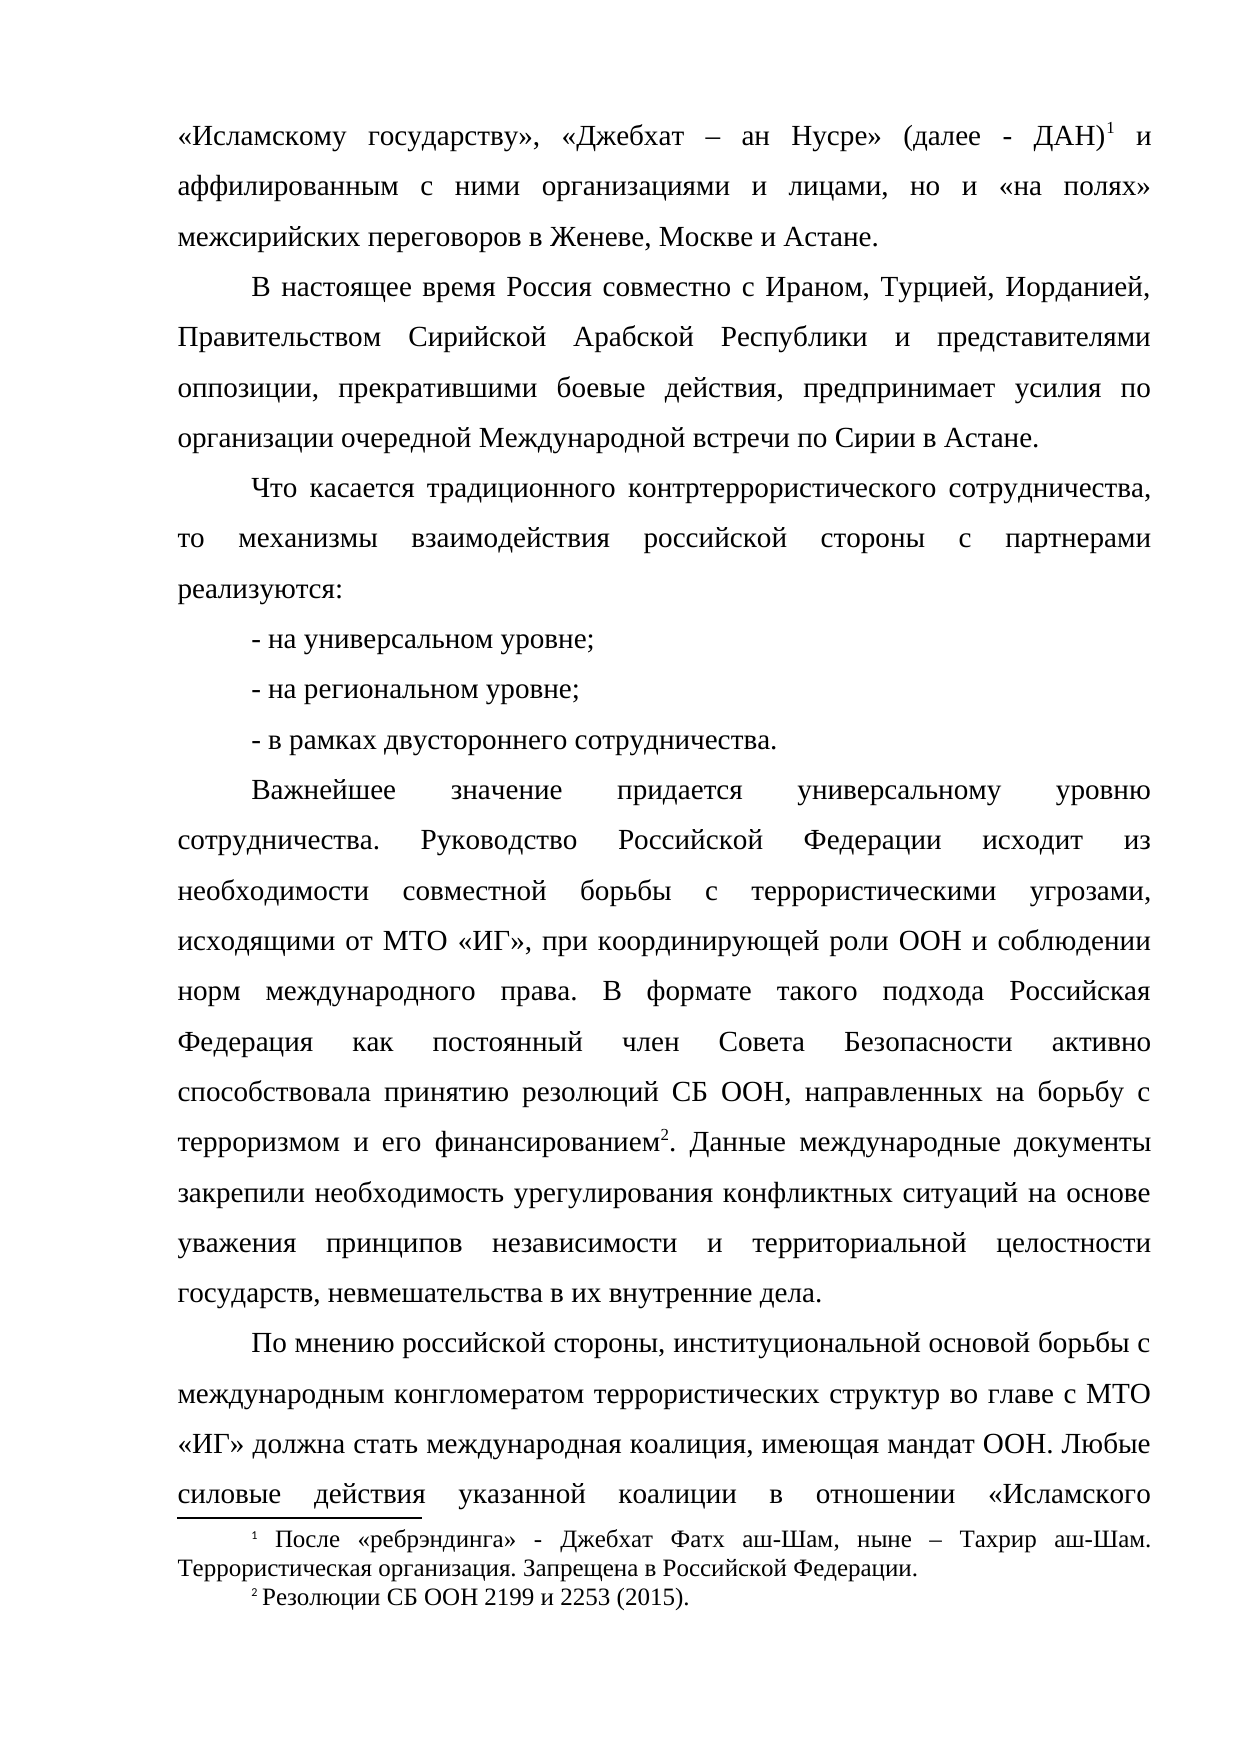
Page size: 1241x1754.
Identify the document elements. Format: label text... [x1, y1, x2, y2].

text Что касается традиционного контртеррористического сотрудничества, то механизмы взаимодействия российской стороны с партнерами реализуются: [177, 470, 1152, 604]
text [177, 1326, 1152, 1510]
text - на универсальном уровне; [177, 621, 1152, 655]
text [177, 118, 1152, 252]
text - в рамках двустороннего сотрудничества. [177, 722, 1152, 755]
text В настоящее время Россия совместно с Ираном, Турцией, Иорданией, Правительством Сирийской Арабской Республики и представителями оппозиции, прекратившими боевые действия, предпринимает усилия по организации очередной Международной встречи по Сирии в Астане. [177, 269, 1152, 453]
text Важнейшее значение придается универсальному уровню сотрудничества. Руководство Российской Федерации исходит из необходимости совместной борьбы с террористическими угрозами, исходящими от МТО «ИГ», при координирующей роли ООН и соблюдении норм международного права. В формате такого подхода Российская Федерация как постоянный член Совета Безопасности активно способствовала принятию резолюций СБ ООН, направленных на борьбу с терроризмом и его финансированием. Данные международные документы закрепили необходимость урегулирования конфликтных ситуаций на основе уважения принципов независимости и территориальной целостности государств, невмешательства в их внутренние дела. [177, 772, 1152, 1309]
text - на региональном уровне; [177, 672, 1152, 705]
